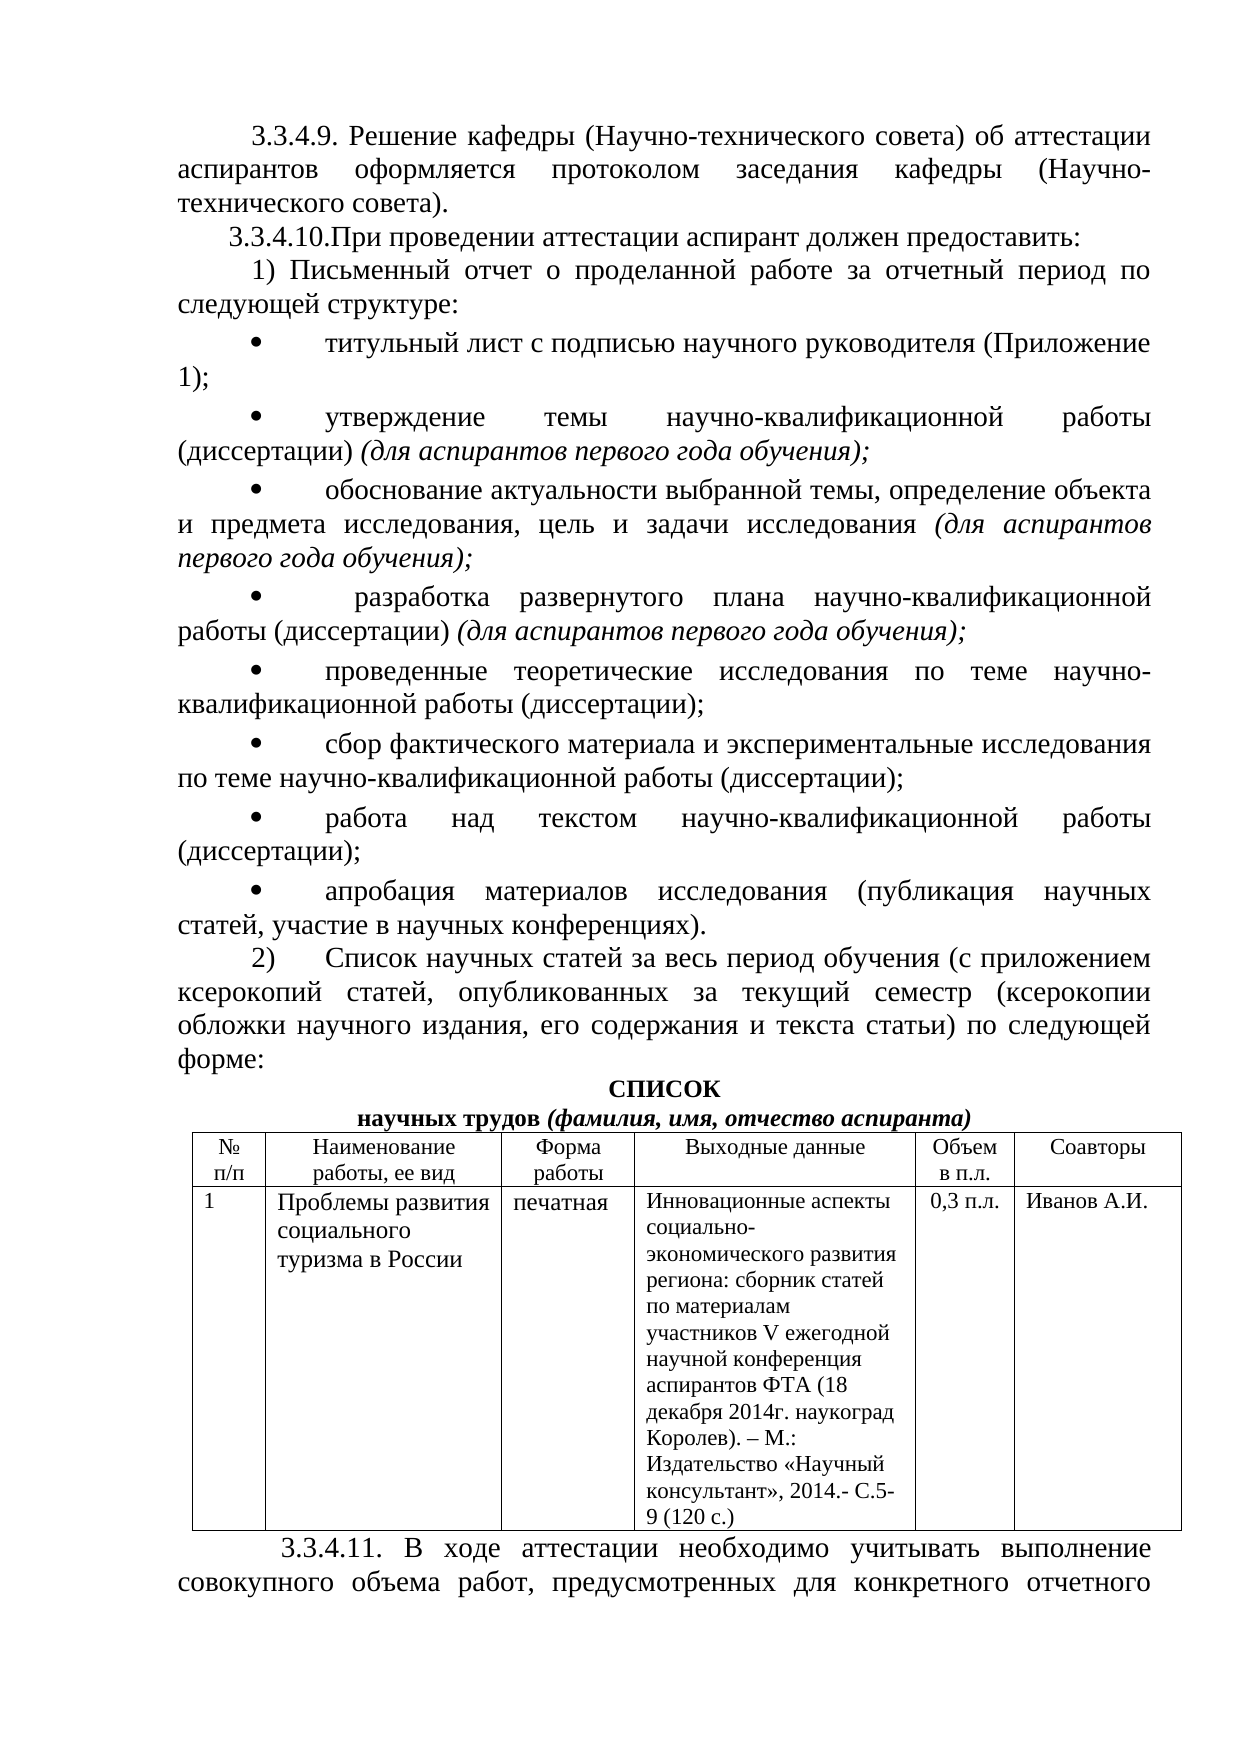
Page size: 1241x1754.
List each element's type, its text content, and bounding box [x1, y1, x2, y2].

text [177, 1531, 1152, 1598]
list титульный лист с подписью научного руководителя (Приложение 1); [177, 326, 1152, 393]
list проведенные теоретические исследования по теме научно-квалификационной работы (диссертации); [177, 653, 1152, 720]
table_cell печатная [502, 1187, 634, 1529]
list апробация материалов исследования (публикация научных статей, участие в научных конференциях). [177, 873, 1152, 940]
table_header Форма работы [502, 1133, 634, 1186]
text 1) Письменный отчет о проделанной работе за отчетный период по следующей структуре: [177, 252, 1152, 319]
list Список научных статей за весь период обучения (с приложением ксерокопий статей, опубликованных за текущий семестр (ксерокопии обложки научного издания, его содержания и текста статьи) по следующей форме: [177, 940, 1152, 1074]
text СПИСОК [177, 1074, 1152, 1103]
list работа над текстом научно-квалификационной работы (диссертации); [177, 800, 1152, 867]
list утверждение темы научно-квалификационной работы (диссертации) (для аспирантов первого года обучения); [177, 399, 1152, 466]
list разработка развернутого плана научно-квалификационной работы (диссертации) (для аспирантов первого года обучения); [177, 579, 1152, 647]
table_cell 1 [193, 1187, 265, 1529]
table_cell Проблемы развития социального туризма в России [266, 1187, 501, 1529]
table_header № п/п [193, 1133, 265, 1186]
text 3.3.4.10.При проведении аттестации аспирант должен предоставить: [177, 219, 1152, 252]
text научных трудов (фамилия, имя, отчество аспиранта) [177, 1103, 1152, 1132]
table_cell Иванов А.И. [1015, 1187, 1181, 1529]
table_cell Инновационные аспекты социально-экономического развития региона: сборник статей по материалам участников V ежегодной научной конференция аспирантов ФТА (18 декабря 2014г. наукоград Королев). – М.: Издательство «Научный консультант», 2014.- С.5-9 (120 с.) [635, 1187, 915, 1529]
table_header Объем в п.л. [916, 1133, 1014, 1186]
table_header Наименование работы, ее вид [266, 1133, 501, 1186]
list сбор фактического материала и экспериментальные исследования по теме научно-квалификационной работы (диссертации); [177, 726, 1152, 793]
table_header Соавторы [1015, 1133, 1181, 1186]
list обоснование актуальности выбранной темы, определение объекта и предмета исследования, цель и задачи исследования (для аспирантов первого года обучения); [177, 472, 1152, 573]
table_cell 0,3 п.л. [916, 1187, 1014, 1529]
text 3.3.4.9. Решение кафедры (Научно-технического совета) об аттестации аспирантов оформляется протоколом заседания кафедры (Научно-технического совета). [177, 118, 1152, 219]
table_header Выходные данные [635, 1133, 915, 1186]
